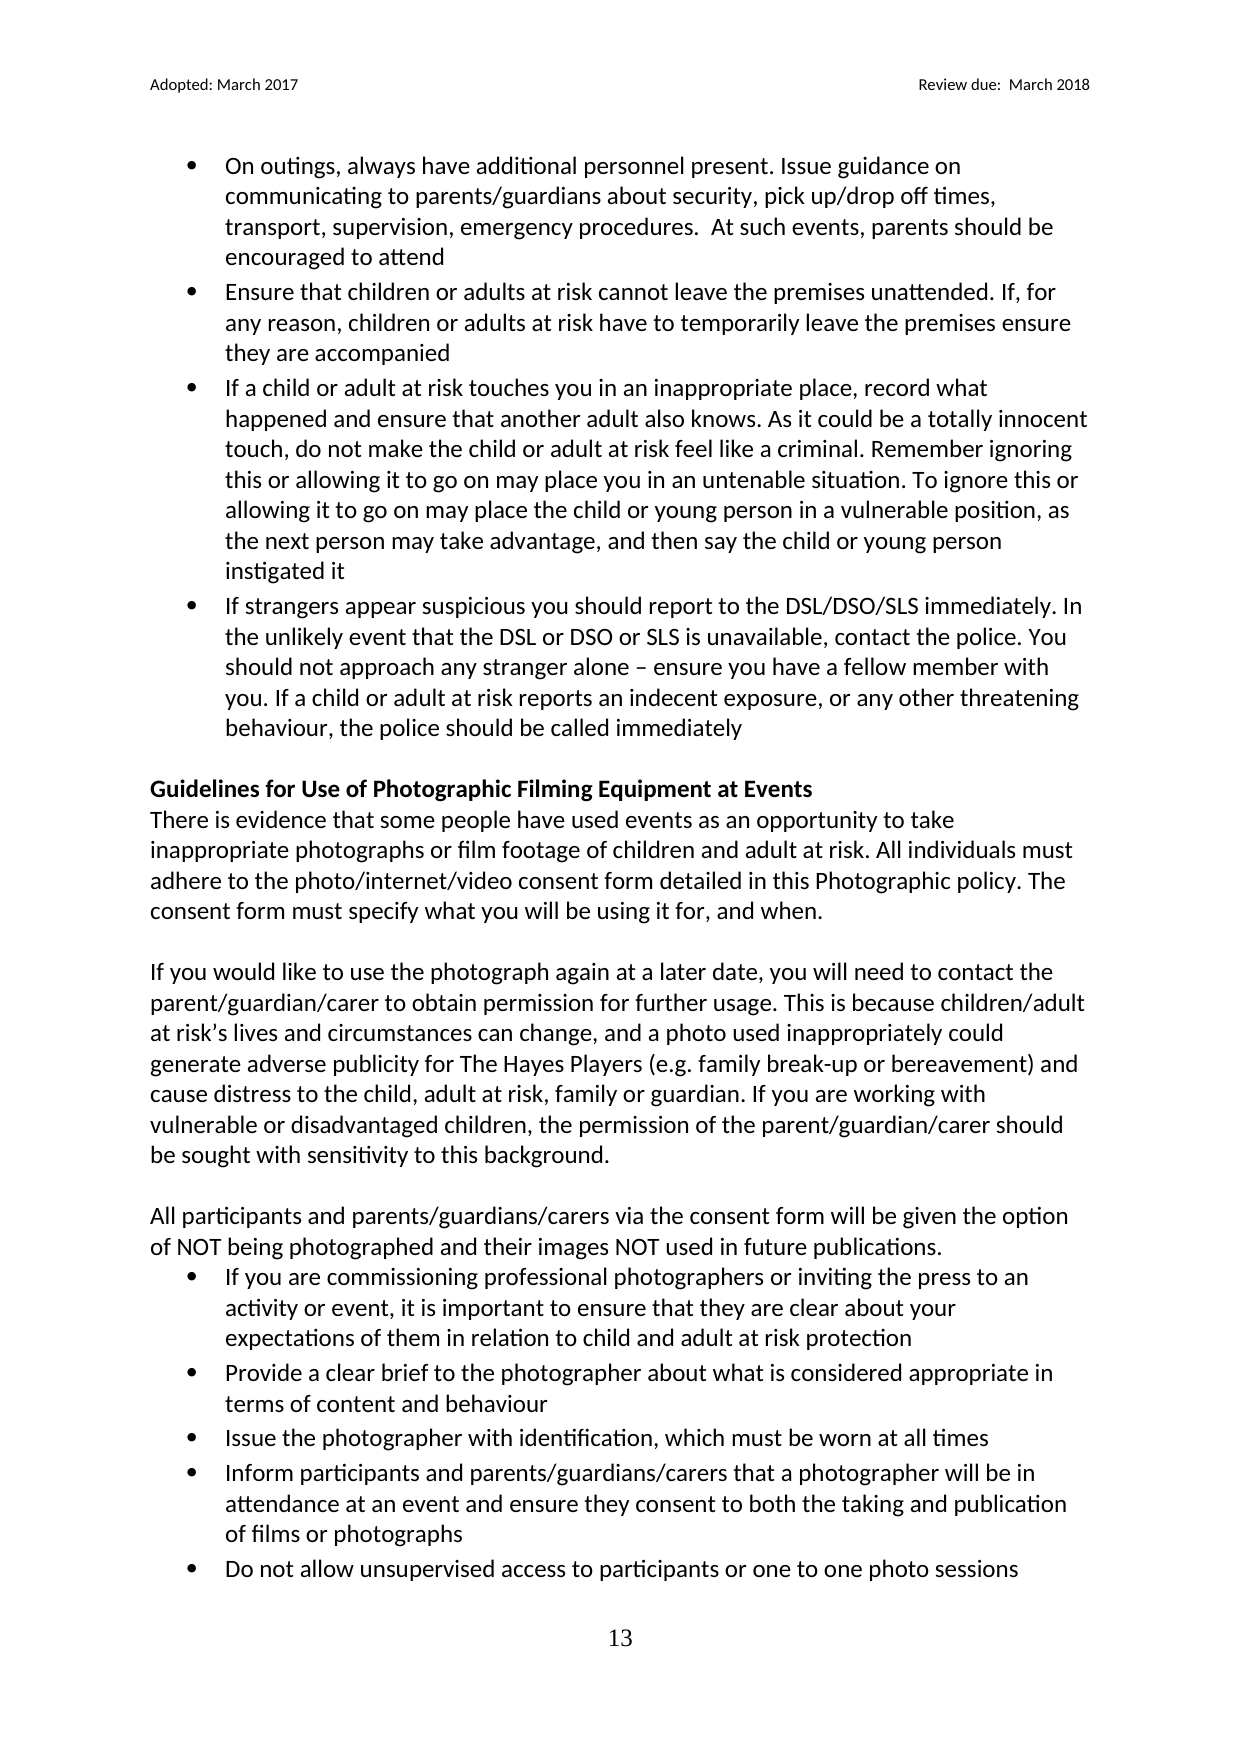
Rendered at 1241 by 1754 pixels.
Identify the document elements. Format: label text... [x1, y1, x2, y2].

text There is evidence that some people have used events as an opportunity to take inappropriate photographs or film footage of children and adult at risk. All individuals must adhere to the photo/internet/video consent form detailed in this Photographic policy. The consent form must specify what you will be using it for, and when. [150, 804, 1090, 926]
list Issue the photographer with identification, which must be worn at all times [187, 1422, 1090, 1453]
list If a child or adult at risk touches you in an inappropriate place, record what happened and ensure that another adult also knows. As it could be a totally innocent touch, do not make the child or adult at risk feel like a criminal. Remember ignoring this or allowing it to go on may place you in an untenable situation. To ignore this or allowing it to go on may place the child or young person in a vulnerable position, as the next person may take advantage, and then say the child or young person instigated it [187, 372, 1090, 586]
list Ensure that children or adults at risk cannot leave the premises unattended. If, for any reason, children or adults at risk have to temporarily leave the premises ensure they are accompanied [187, 276, 1090, 368]
list Inform participants and parents/guardians/carers that a photographer will be in attendance at an event and ensure they consent to both the taking and publication of films or photographs [187, 1457, 1090, 1549]
list Provide a clear brief to the photographer about what is considered appropriate in terms of content and behaviour [187, 1357, 1090, 1418]
list On outings, always have additional personnel present. Issue guidance on communicating to parents/guardians about security, pick up/drop off times, transport, supervision, emergency procedures. At such events, parents should be encouraged to attend [187, 150, 1090, 272]
text Guidelines for Use of Photographic Filming Equipment at Events [150, 773, 1090, 804]
list If you are commissioning professional photographers or inviting the press to an activity or event, it is important to ensure that they are clear about your expectations of them in relation to child and adult at risk protection [187, 1262, 1090, 1353]
text If you would like to use the photograph again at a later date, you will need to contact the parent/guardian/carer to obtain permission for further usage. This is because children/adult at risk’s lives and circumstances can change, and a photo used inappropriately could generate adverse publicity for The Hayes Players (e.g. family break-up or bereavement) and cause distress to the child, adult at risk, family or guardian. If you are working with vulnerable or disadvantaged children, the permission of the parent/guardian/carer should be sought with sensitivity to this background. [150, 956, 1090, 1170]
list If strangers appear suspicious you should report to the DSL/DSO/SLS immediately. In the unlikely event that the DSL or DSO or SLS is unavailable, contact the police. You should not approach any stranger alone – ensure you have a fellow member with you. If a child or adult at risk reports an indecent exposure, or any other threatening behaviour, the police should be called immediately [187, 590, 1090, 743]
list Do not allow unsupervised access to participants or one to one photo sessions [187, 1553, 1090, 1583]
text All participants and parents/guardians/carers via the consent form will be given the option of NOT being photographed and their images NOT used in future publications. [150, 1201, 1090, 1262]
